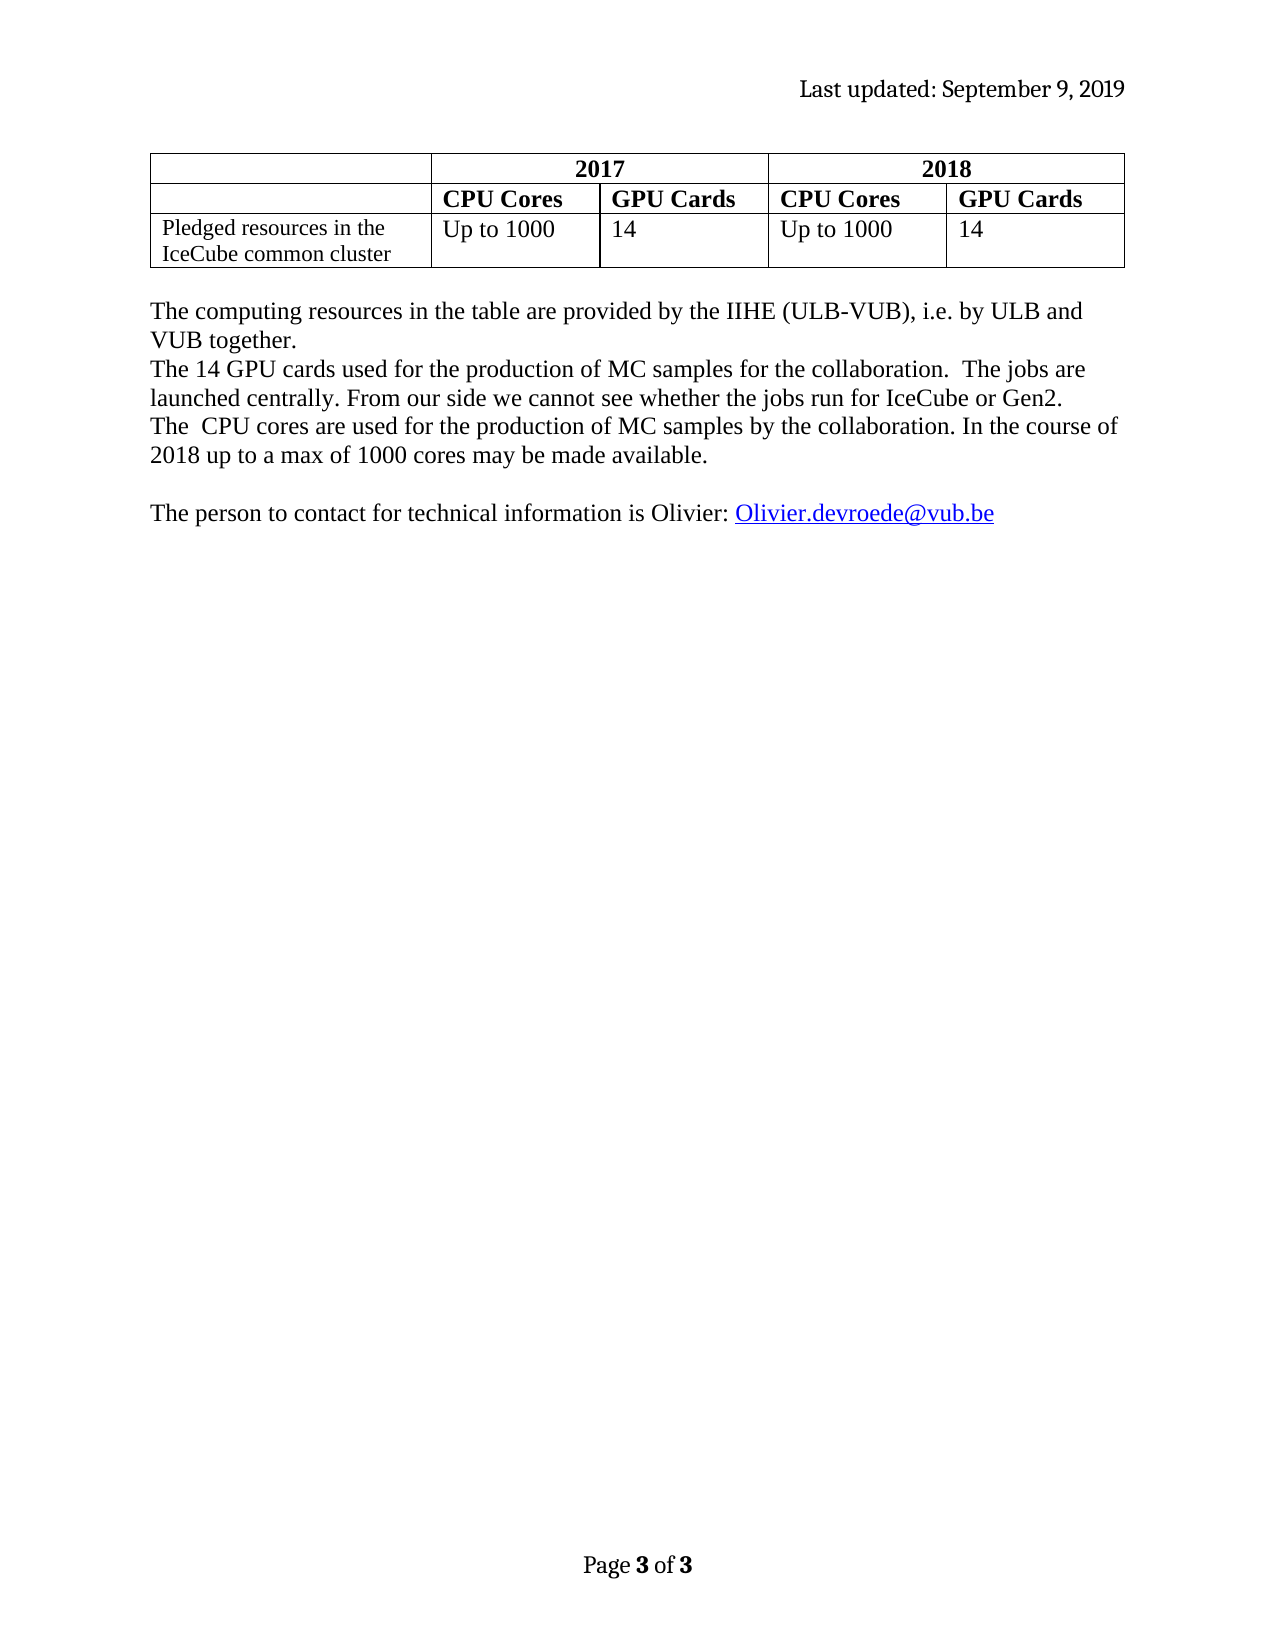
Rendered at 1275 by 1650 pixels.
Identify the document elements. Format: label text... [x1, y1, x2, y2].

table_cell Up to 1000 [432, 214, 599, 267]
table_cell GPU Cards [947, 184, 1124, 213]
text The 14 GPU cards used for the production of MC samples for the collaboration. The jobs are launched centrally. From our side we cannot see whether the jobs run for IceCube or Gen2. [150, 354, 1125, 411]
table_cell CPU Cores [769, 184, 946, 213]
table_cell Pledged resources in the IceCube common cluster [151, 214, 431, 267]
table_header [151, 154, 431, 183]
table_cell CPU Cores [432, 184, 599, 213]
table_header 2018 [769, 154, 1124, 183]
table_cell 14 [601, 214, 768, 267]
table_header 2017 [432, 154, 768, 183]
table_cell [151, 184, 431, 213]
table_cell Up to 1000 [769, 214, 946, 267]
table_cell GPU Cards [601, 184, 768, 213]
text The CPU cores are used for the production of MC samples by the collaboration. In the course of 2018 up to a max of 1000 cores may be made available. [150, 411, 1125, 469]
table_cell 14 [947, 214, 1124, 267]
text The person to contact for technical information is Olivier: Olivier.devroede@vub.be [150, 498, 1125, 526]
text The computing resources in the table are provided by the IIHE (ULB-VUB), i.e. by ULB and VUB together. [150, 296, 1125, 354]
